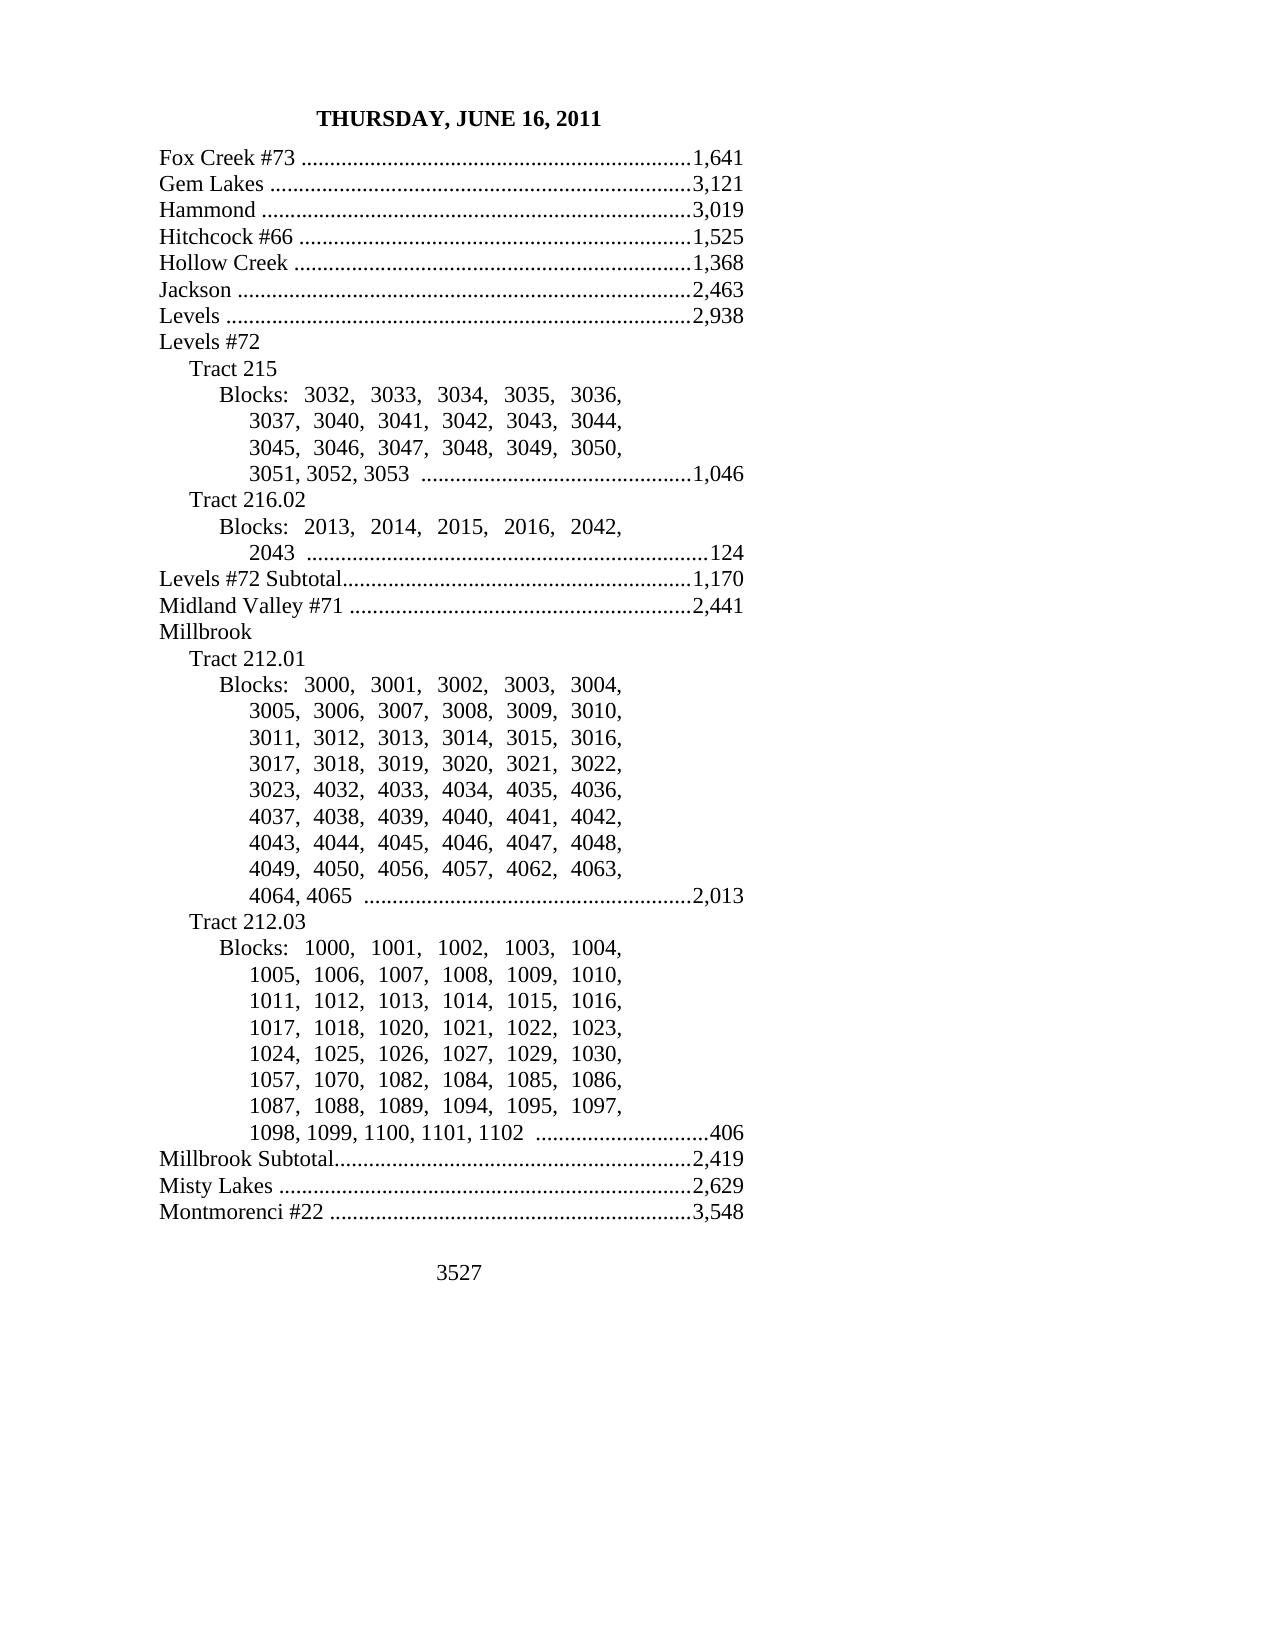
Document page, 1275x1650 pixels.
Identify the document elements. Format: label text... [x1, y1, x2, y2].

text Millbrook [159, 618, 789, 644]
text Tract 212.01 [189, 644, 789, 671]
text Millbrook Subtotal 2,419 [159, 1145, 789, 1172]
text Hitchcock #66 1,525 [159, 223, 789, 249]
text Tract 216.02 [189, 486, 789, 513]
text Blocks: 3032, 3033, 3034, 3035, 3036, 3037, 3040, 3041, 3042, 3043, 3044, 3045, 3046, 3047, 3048, 3049, 3050, 3051, 3052, 3053 1,046 [219, 381, 622, 486]
text Levels #72 Subtotal 1,170 [159, 566, 789, 592]
text Tract 215 [189, 355, 789, 381]
text Blocks: 1000, 1001, 1002, 1003, 1004, 1005, 1006, 1007, 1008, 1009, 1010, 1011, 1012, 1013, 1014, 1015, 1016, 1017, 1018, 1020, 1021, 1022, 1023, 1024, 1025, 1026, 1027, 1029, 1030, 1057, 1070, 1082, 1084, 1085, 1086, 1087, 1088, 1089, 1094, 1095, 1097, 1098, 1099, 1100, 1101, 1102 406 [219, 934, 622, 1145]
text Levels 2,938 [159, 302, 789, 328]
text Gem Lakes 3,121 [159, 170, 789, 197]
text Montmorenci #22 3,548 [159, 1198, 789, 1224]
text Misty Lakes 2,629 [159, 1172, 789, 1198]
text Fox Creek #73 1,641 [159, 144, 789, 170]
text Blocks: 2013, 2014, 2015, 2016, 2042, 2043 124 [219, 513, 622, 566]
text Midland Valley #71 2,441 [159, 592, 789, 618]
text Hollow Creek 1,368 [159, 249, 789, 276]
text Blocks: 3000, 3001, 3002, 3003, 3004, 3005, 3006, 3007, 3008, 3009, 3010, 3011, 3012, 3013, 3014, 3015, 3016, 3017, 3018, 3019, 3020, 3021, 3022, 3023, 4032, 4033, 4034, 4035, 4036, 4037, 4038, 4039, 4040, 4041, 4042, 4043, 4044, 4045, 4046, 4047, 4048, 4049, 4050, 4056, 4057, 4062, 4063, 4064, 4065 2,013 [219, 671, 622, 908]
text Hammond 3,019 [159, 197, 789, 223]
text Jackson 2,463 [159, 276, 789, 302]
text Levels #72 [159, 328, 789, 355]
text Tract 212.03 [189, 908, 789, 934]
